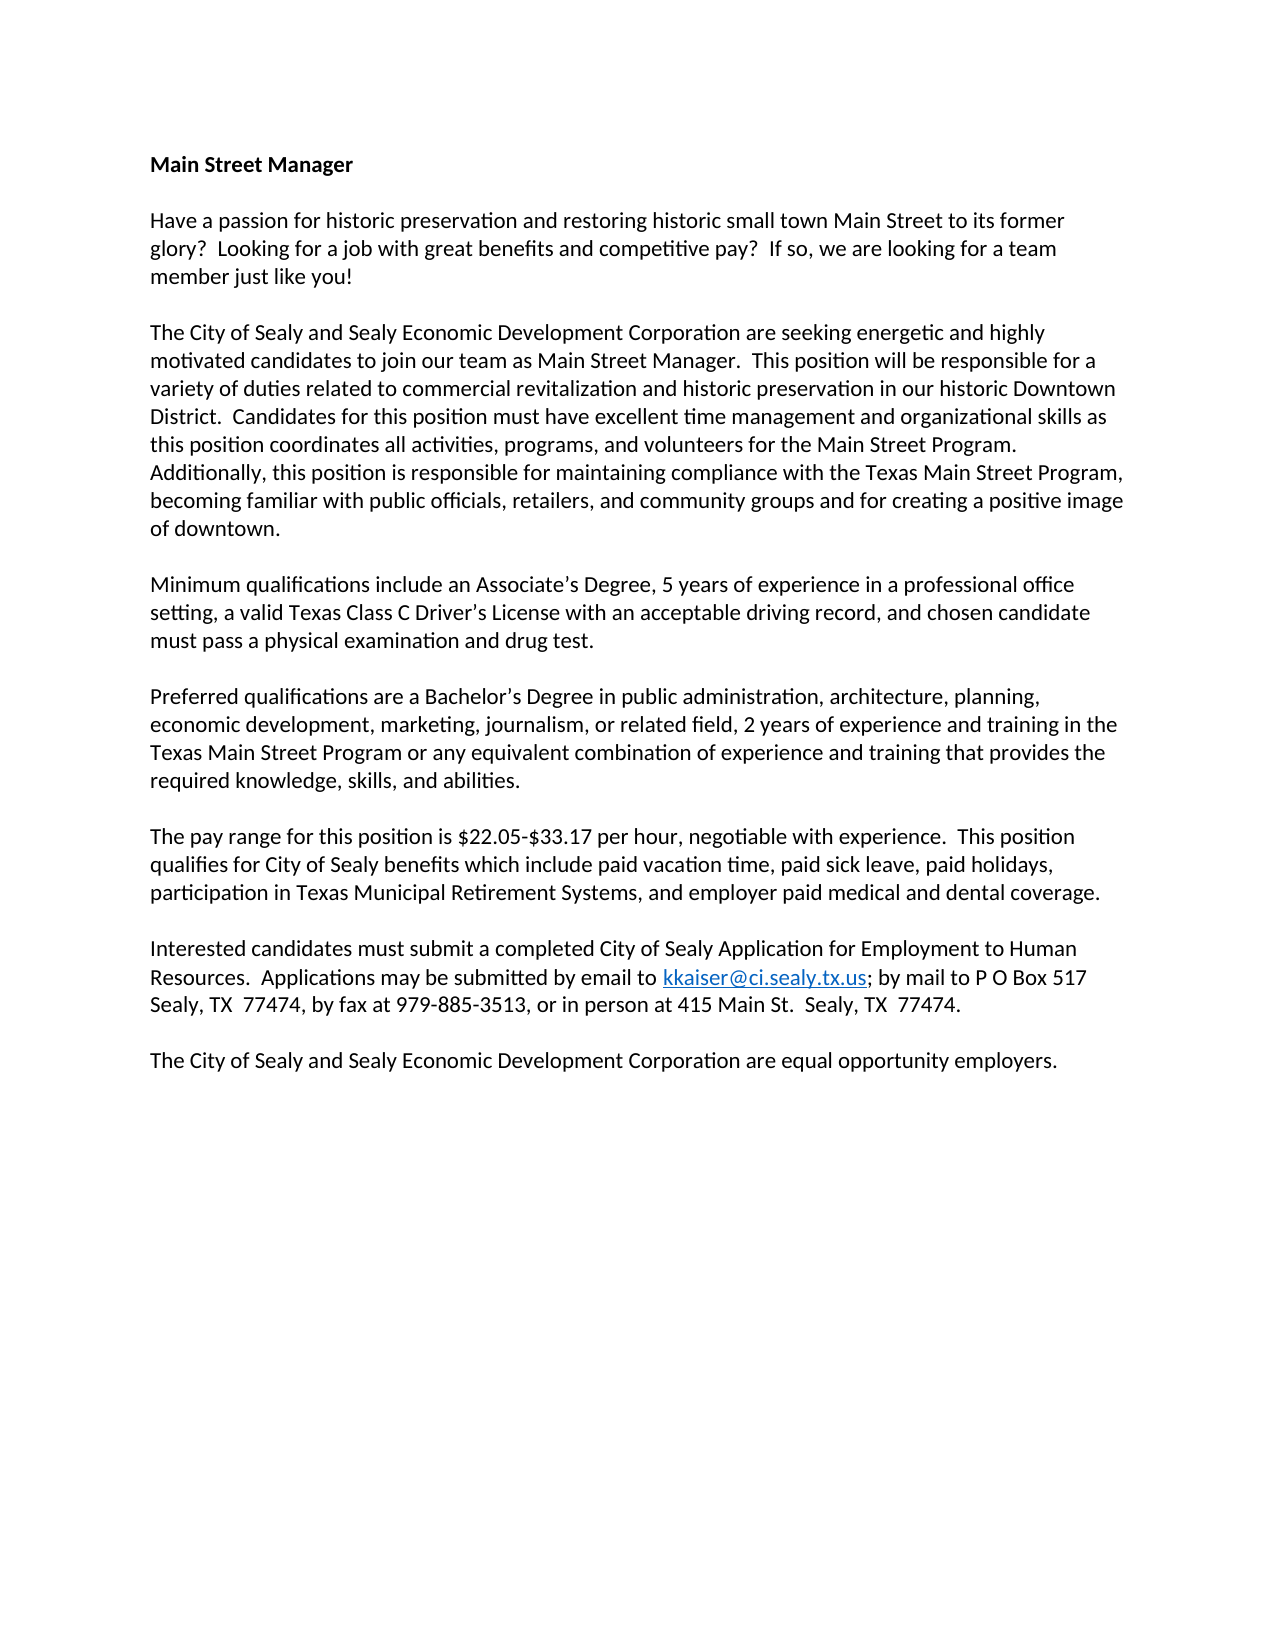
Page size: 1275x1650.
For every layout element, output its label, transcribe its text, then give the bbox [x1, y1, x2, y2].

text The City of Sealy and Sealy Economic Development Corporation are equal opportunity employers. [150, 1047, 1125, 1075]
text Interested candidates must submit a completed City of Sealy Application for Employment to Human Resources. Applications may be submitted by email to kkaiser@ci.sealy.tx.us; by mail to P O Box 517 Sealy, TX 77474, by fax at 979-885-3513, or in person at 415 Main St. Sealy, TX 77474. [150, 934, 1125, 1019]
text The pay range for this position is $22.05-$33.17 per hour, negotiable with experience. This position qualifies for City of Sealy benefits which include paid vacation time, paid sick leave, paid holidays, participation in Texas Municipal Retirement Systems, and employer paid medical and dental coverage. [150, 822, 1125, 907]
text Preferred qualifications are a Bachelor’s Degree in public administration, architecture, planning, economic development, marketing, journalism, or related field, 2 years of experience and training in the Texas Main Street Program or any equivalent combination of experience and training that provides the required knowledge, skills, and abilities. [150, 682, 1125, 794]
text Main Street Manager [150, 150, 1125, 178]
text The City of Sealy and Sealy Economic Development Corporation are seeking energetic and highly motivated candidates to join our team as Main Street Manager. This position will be responsible for a variety of duties related to commercial revitalization and historic preservation in our historic Downtown District. Candidates for this position must have excellent time management and organizational skills as this position coordinates all activities, programs, and volunteers for the Main Street Program. Additionally, this position is responsible for maintaining compliance with the Texas Main Street Program, becoming familiar with public officials, retailers, and community groups and for creating a positive image of downtown. [150, 318, 1125, 542]
text Have a passion for historic preservation and restoring historic small town Main Street to its former glory? Looking for a job with great benefits and competitive pay? If so, we are looking for a team member just like you! [150, 206, 1125, 290]
text Minimum qualifications include an Associate’s Degree, 5 years of experience in a professional office setting, a valid Texas Class C Driver’s License with an acceptable driving record, and chosen candidate must pass a physical examination and drug test. [150, 570, 1125, 654]
